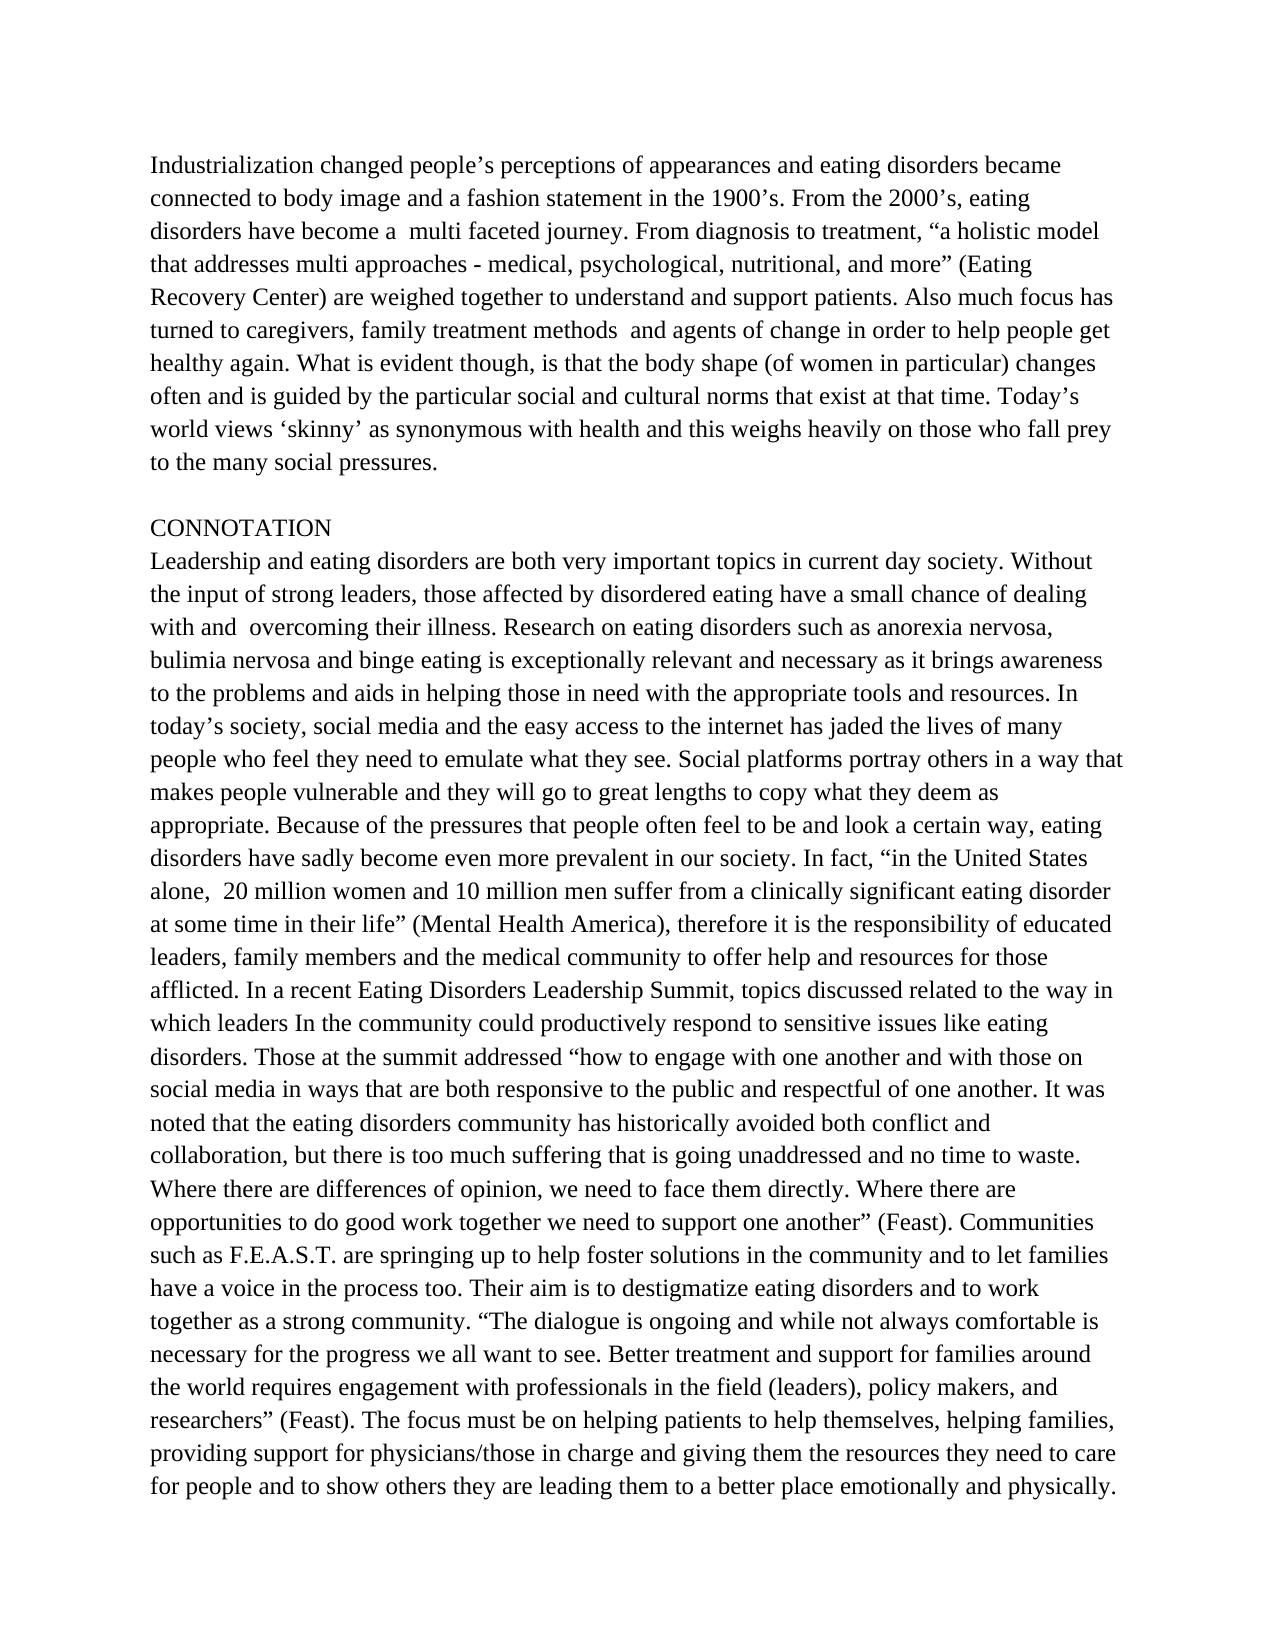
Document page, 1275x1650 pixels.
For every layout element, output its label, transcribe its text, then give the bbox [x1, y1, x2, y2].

text CONNOTATION [150, 513, 1125, 542]
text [150, 150, 1125, 476]
text Leadership and eating disorders are both very important topics in current day society. Without the input of strong leaders, those affected by disordered eating have a small chance of dealing with and overcoming their illness. Research on eating disorders such as anorexia nervosa, bulimia nervosa and binge eating is exceptionally relevant and necessary as it brings awareness to the problems and aids in helping those in need with the appropriate tools and resources. In today’s society, social media and the easy access to the internet has jaded the lives of many people who feel they need to emulate what they see. Social platforms portray others in a way that makes people vulnerable and they will go to great lengths to copy what they deem as appropriate. Because of the pressures that people often feel to be and look a certain way, eating disorders have sadly become even more prevalent in our society. In fact, “in the United States alone, 20 million women and 10 million men suffer from a clinically significant eating disorder at some time in their life” (Mental Health America), therefore it is the responsibility of educated leaders, family members and the medical community to offer help and resources for those afflicted. In a recent Eating Disorders Leadership Summit, topics discussed related to the way in which leaders In the community could productively respond to sensitive issues like eating disorders. Those at the summit addressed “how to engage with one another and with those on social media in ways that are both responsive to the public and respectful of one another. It was noted that the eating disorders community has historically avoided both conflict and collaboration, but there is too much suffering that is going unaddressed and no time to waste. Where there are differences of opinion, we need to face them directly. Where there are opportunities to do good work together we need to support one another” (Feast). Communities such as F.E.A.S.T. are springing up to help foster solutions in the community and to let families have a voice in the process too. Their aim is to destigmatize eating disorders and to work together as a strong community. “The dialogue is ongoing and while not always comfortable is necessary for the progress we all want to see. Better treatment and support for families around the world requires engagement with professionals in the field (leaders), policy makers, and researchers” (Feast). The focus must be on helping patients to help themselves, helping families, providing support for physicians/those in charge and giving them the resources they need to care for people and to show others they are leading them to a better place emotionally and physically. [150, 546, 1125, 1499]
